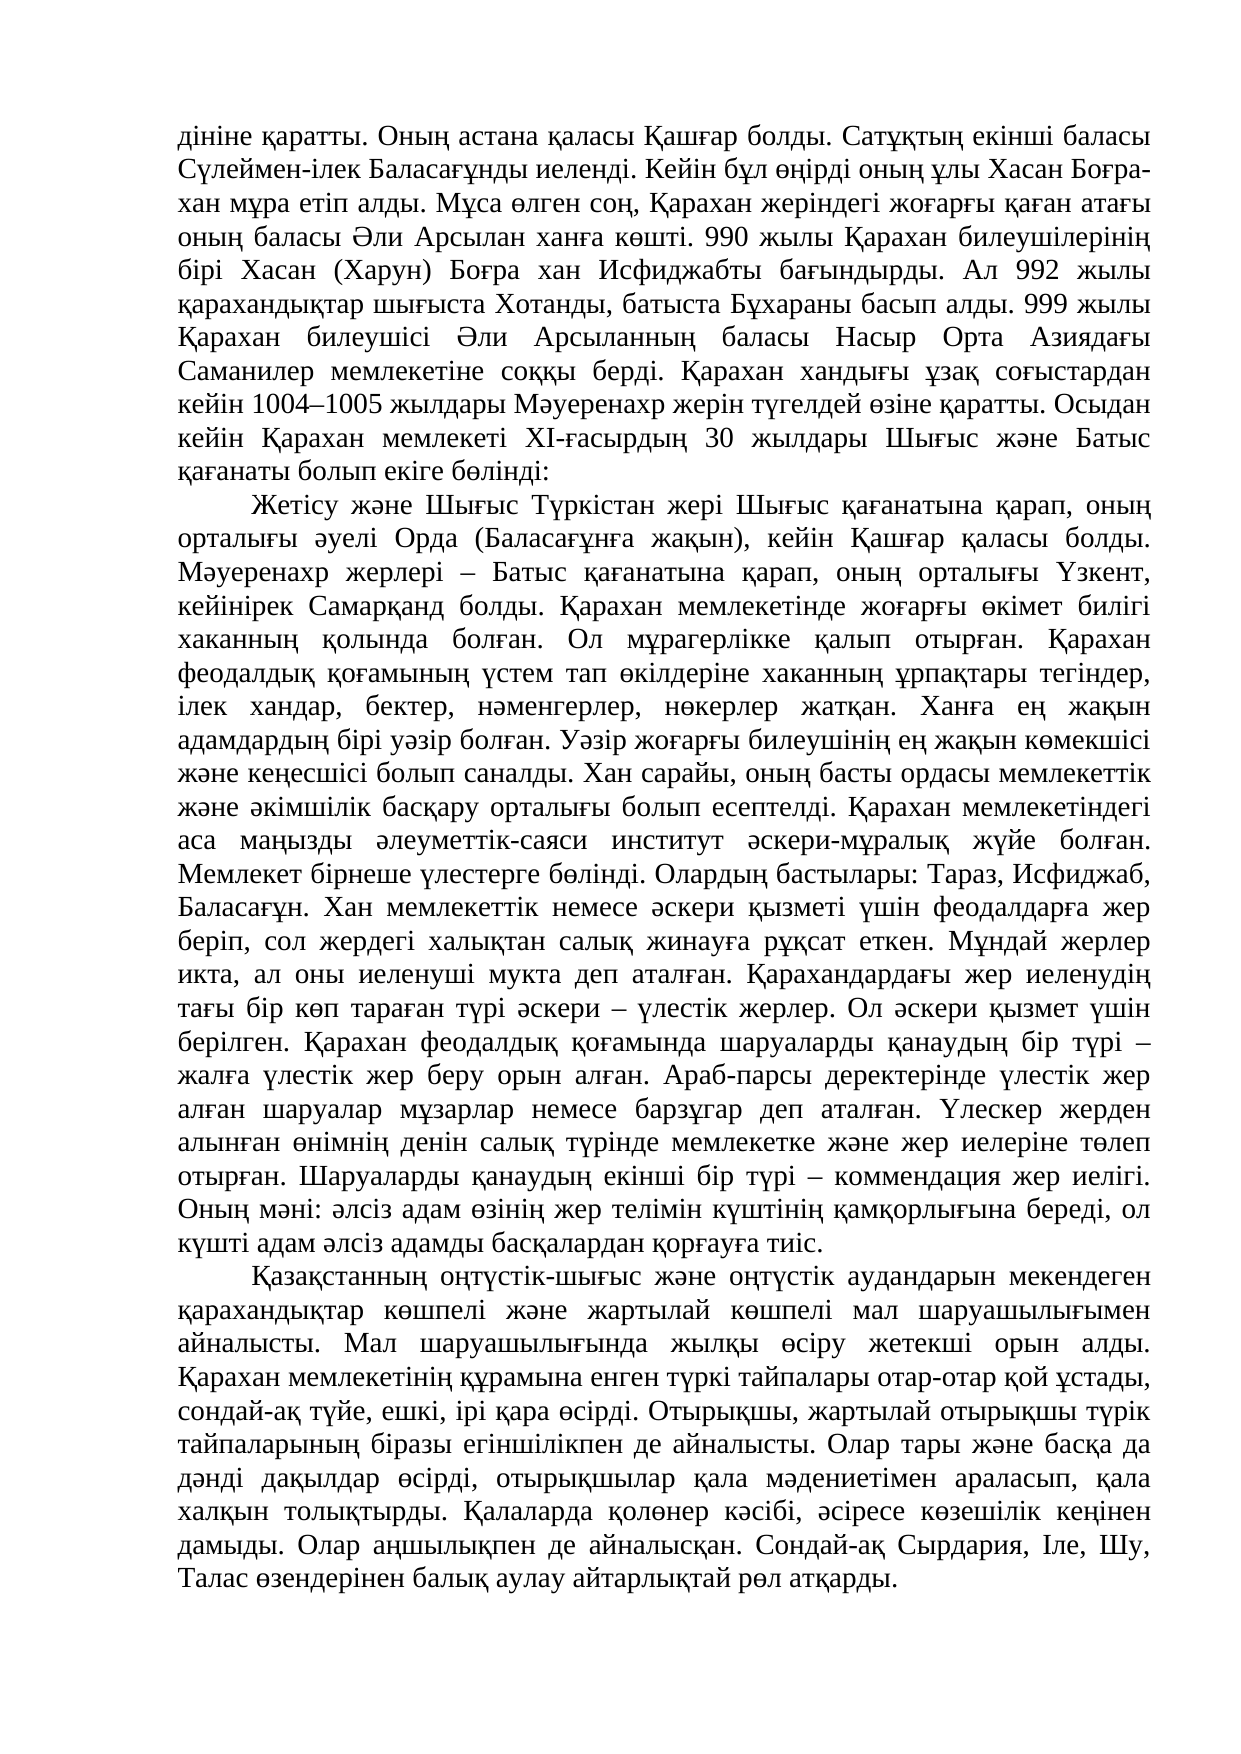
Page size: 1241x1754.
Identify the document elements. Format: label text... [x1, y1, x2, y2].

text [177, 118, 1152, 487]
text Жетісу және Шығыс Түркістан жері Шығыс қағанатына қарап, оның орталығы әуелі Орда (Баласағұнға жақын), кейін Қашғар қаласы болды. Мәуеренахр жерлері – Батыс қағанатына қарап, оның орталығы Үзкент, кейінірек Самарқанд болды. Қарахан мемлекетінде жоғарғы өкімет билігі хаканның қолында болған. Ол мұрагерлікке қалып отырған. Қарахан феодалдық қоғамының үстем тап өкілдеріне хаканның ұрпақтары тегіндер, ілек хандар, бектер, нәменгерлер, нөкерлер жатқан. Ханға ең жақын адамдардың бірі уәзір болған. Уәзір жоғарғы билеушінің ең жақын көмекшісі және кеңесшісі болып саналды. Хан сарайы, оның басты ордасы мемлекеттік және әкімшілік басқару орталығы болып есептелді. Қарахан мемлекетіндегі аса маңызды әлеуметтік-саяси институт әскери-мұралық жүйе болған. Мемлекет бірнеше үлестерге бөлінді. Олардың бастылары: Тараз, Исфиджаб, Баласағұн. Хан мемлекеттік немесе әскери қызметі үшін феодалдарға жер беріп, сол жердегі халықтан салық жинауға рұқсат еткен. Мұндай жерлер икта, ал оны иеленуші мукта деп аталған. Қарахандардағы жер иеленудің тағы бір көп тараған түрі әскери – үлестік жерлер. Ол әскери қызмет үшін берілген. Қарахан феодалдық қоғамында шаруаларды қанаудың бір түрі – жалға үлестік жер беру орын алған. Араб-парсы деректерінде үлестік жер алған шаруалар мұзарлар немесе барзұгар деп аталған. Үлескер жерден алынған өнімнің денін салық түрінде мемлекетке және жер иелеріне төлеп отырған. Шаруаларды қанаудың екінші бір түрі – коммендация жер иелігі. Оның мәні: әлсіз адам өзінің жер телімін күштінің қамқорлығына береді, ол күшті адам әлсіз адамды басқалардан қорғауға тиіс. [177, 487, 1152, 1258]
text Қазақстанның оңтүстік-шығыс және оңтүстік аудандарын мекендеген қарахандықтар көшпелі және жартылай көшпелі мал шаруашылығымен айналысты. Мал шаруашылығында жылқы өсіру жетекші орын алды. Қарахан мемлекетінің құрамына енген түркі тайпалары отар-отар қой ұстады, сондай-ақ түйе, ешкі, ірі қара өсірді. Отырықшы, жартылай отырықшы түрік тайпаларының біразы егіншілікпен де айналысты. Олар тары және басқа да дәнді дақылдар өсірді, отырықшылар қала мәдениетімен араласып, қала халқын толықтырды. Қалаларда қолөнер кәсібі, әсіресе көзешілік кеңінен дамыды. Олар аңшылықпен де айналысқан. Сондай-ақ Сырдария, Іле, Шу, Талас өзендерінен балық аулау айтарлықтай рөл атқарды. [177, 1258, 1152, 1594]
